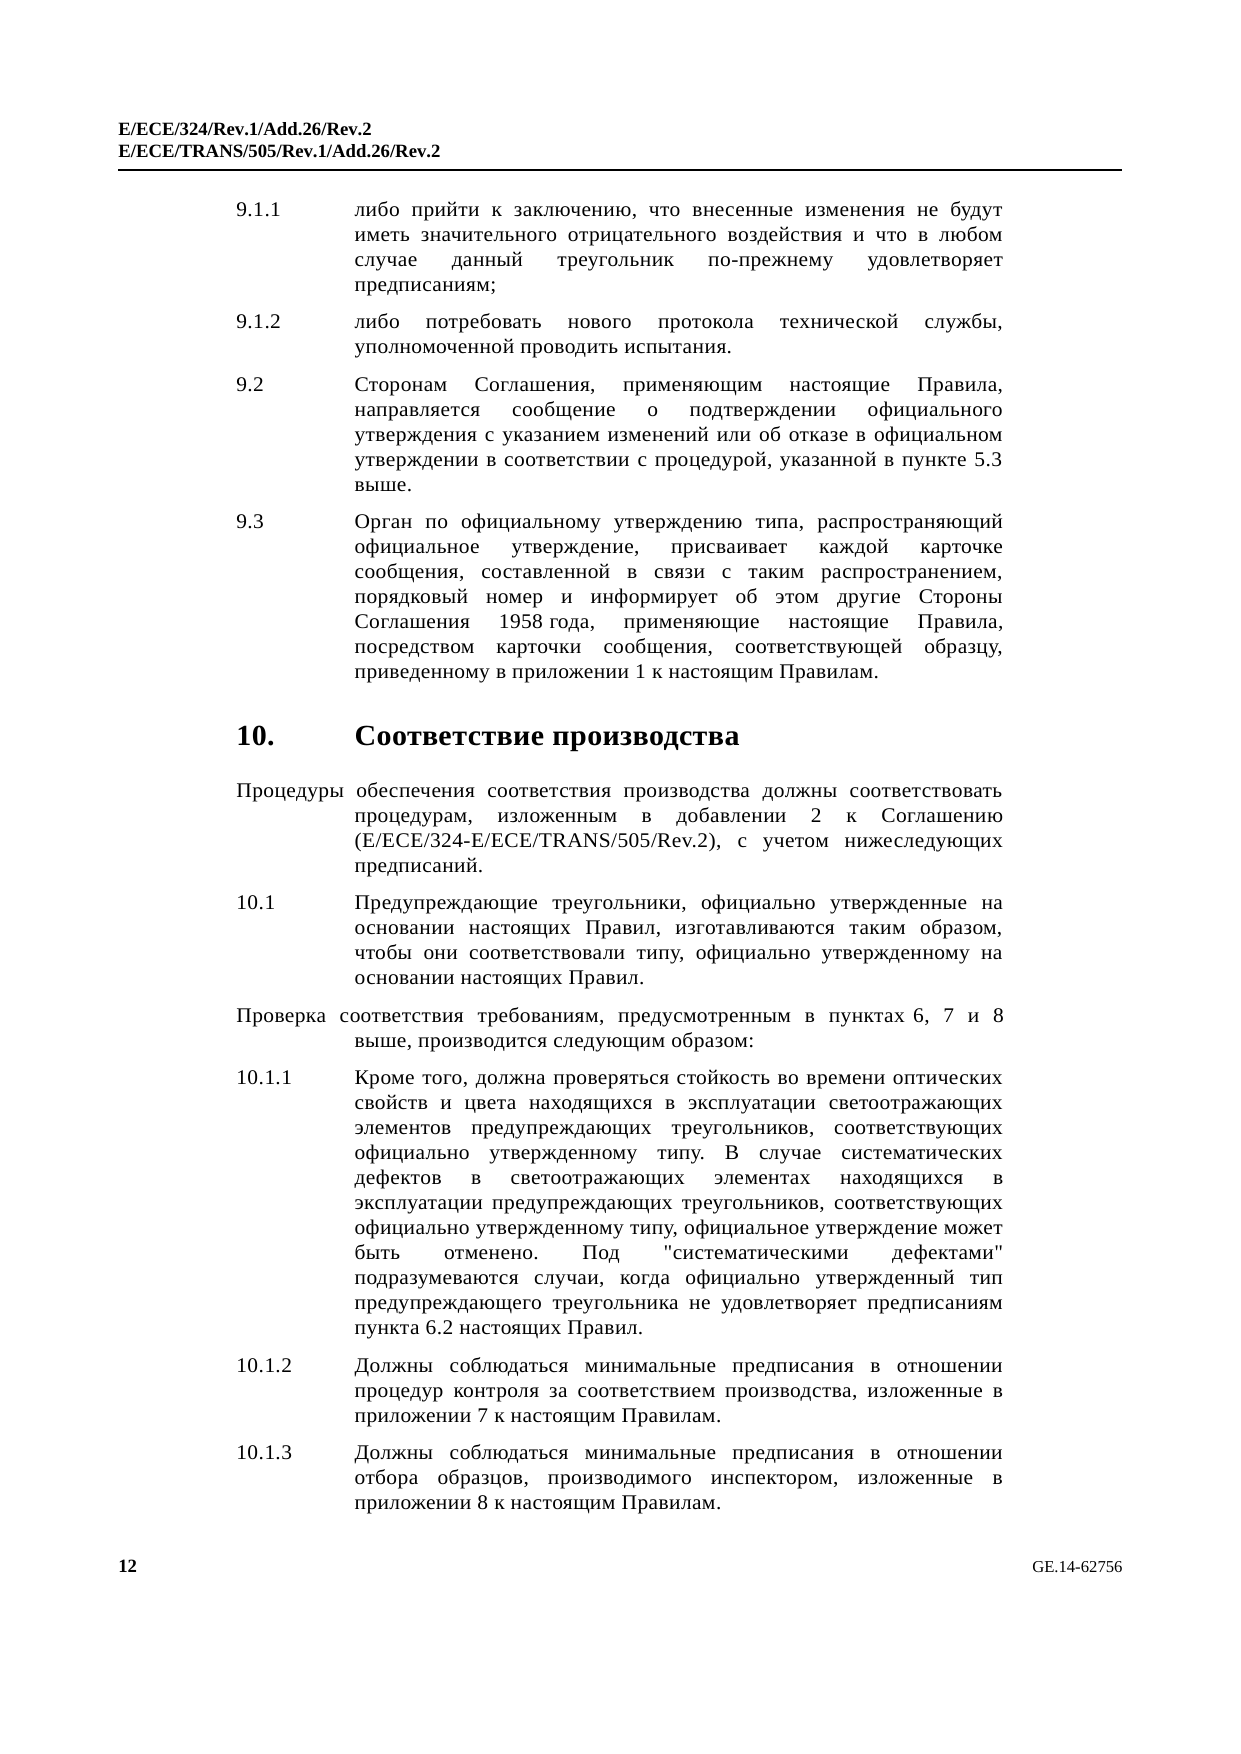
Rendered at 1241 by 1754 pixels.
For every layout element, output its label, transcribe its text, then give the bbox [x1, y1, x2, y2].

text Проверка соответствия требованиям, предусмотренным в пунктах 6, 7 и 8 выше, производится следующим образом: [236, 1002, 1004, 1052]
text 10.1.2 Должны соблюдаться минимальные предписания в отношении процедур контроля за соответствием производства, изложенные в приложении 7 к настоящим Правилам. [236, 1352, 1004, 1427]
text 9.2 Сторонам Соглашения, применяющим настоящие Правила, направляется сообщение о подтверждении официального утверждения с указанием изменений или об отказе в официальном утверждении в соответствии с процедурой, указанной в пункте 5.3 выше. [236, 371, 1004, 496]
text 9.3 Орган по официальному утверждению типа, распространяющий официальное утверждение, присваивает каждой карточке сообщения, составленной в связи с таким распространением, порядковый номер и информирует об этом другие Стороны Соглашения 1958 года, применяющие настоящие Правила, посредством карточки сообщения, соответствующей образцу, приведенному в приложении 1 к настоящим Правилам. [236, 508, 1004, 683]
text 9.1.2 либо потребовать нового протокола технической службы, уполномоченной проводить испытания. [236, 308, 1004, 358]
text 10. Соответствие производства [118, 721, 1004, 752]
text 10.1 Предупреждающие треугольники, официально утвержденные на основании настоящих Правил, изготавливаются таким образом, чтобы они соответствовали типу, официально утвержденному на основании настоящих Правил. [236, 889, 1004, 989]
text 10.1.3 Должны соблюдаться минимальные предписания в отношении отбора образцов, производимого инспектором, изложенные в приложении 8 к настоящим Правилам. [236, 1439, 1004, 1514]
text Процедуры обеспечения соответствия производства должны соответствовать процедурам, изложенным в добавлении 2 к Соглашению (E/ECE/324-E/ECE/TRANS/505/Rev.2), с учетом нижеследующих предписаний. [236, 777, 1004, 877]
text 10.1.1 Кроме того, должна проверяться стойкость во времени оптических свойств и цвета находящихся в эксплуатации светоотражающих элементов предупреждающих треугольников, соответствующих официально утвержденному типу. В случае систематических дефектов в светоотражающих элементах находящихся в эксплуатации предупреждающих треугольников, соответствующих официально утвержденному типу, официальное утверждение может быть отменено. Под "систематическими дефектами" подразумеваются случаи, когда официально утвержденный тип предупреждающего треугольника не удовлетворяет предписаниям пункта 6.2 настоящих Правил. [236, 1064, 1004, 1339]
text 9.1.1 либо прийти к заключению, что внесенные изменения не будут иметь значительного отрицательного воздействия и что в любом случае данный треугольник по-прежнему удовлетворяет предписаниям; [236, 196, 1004, 296]
